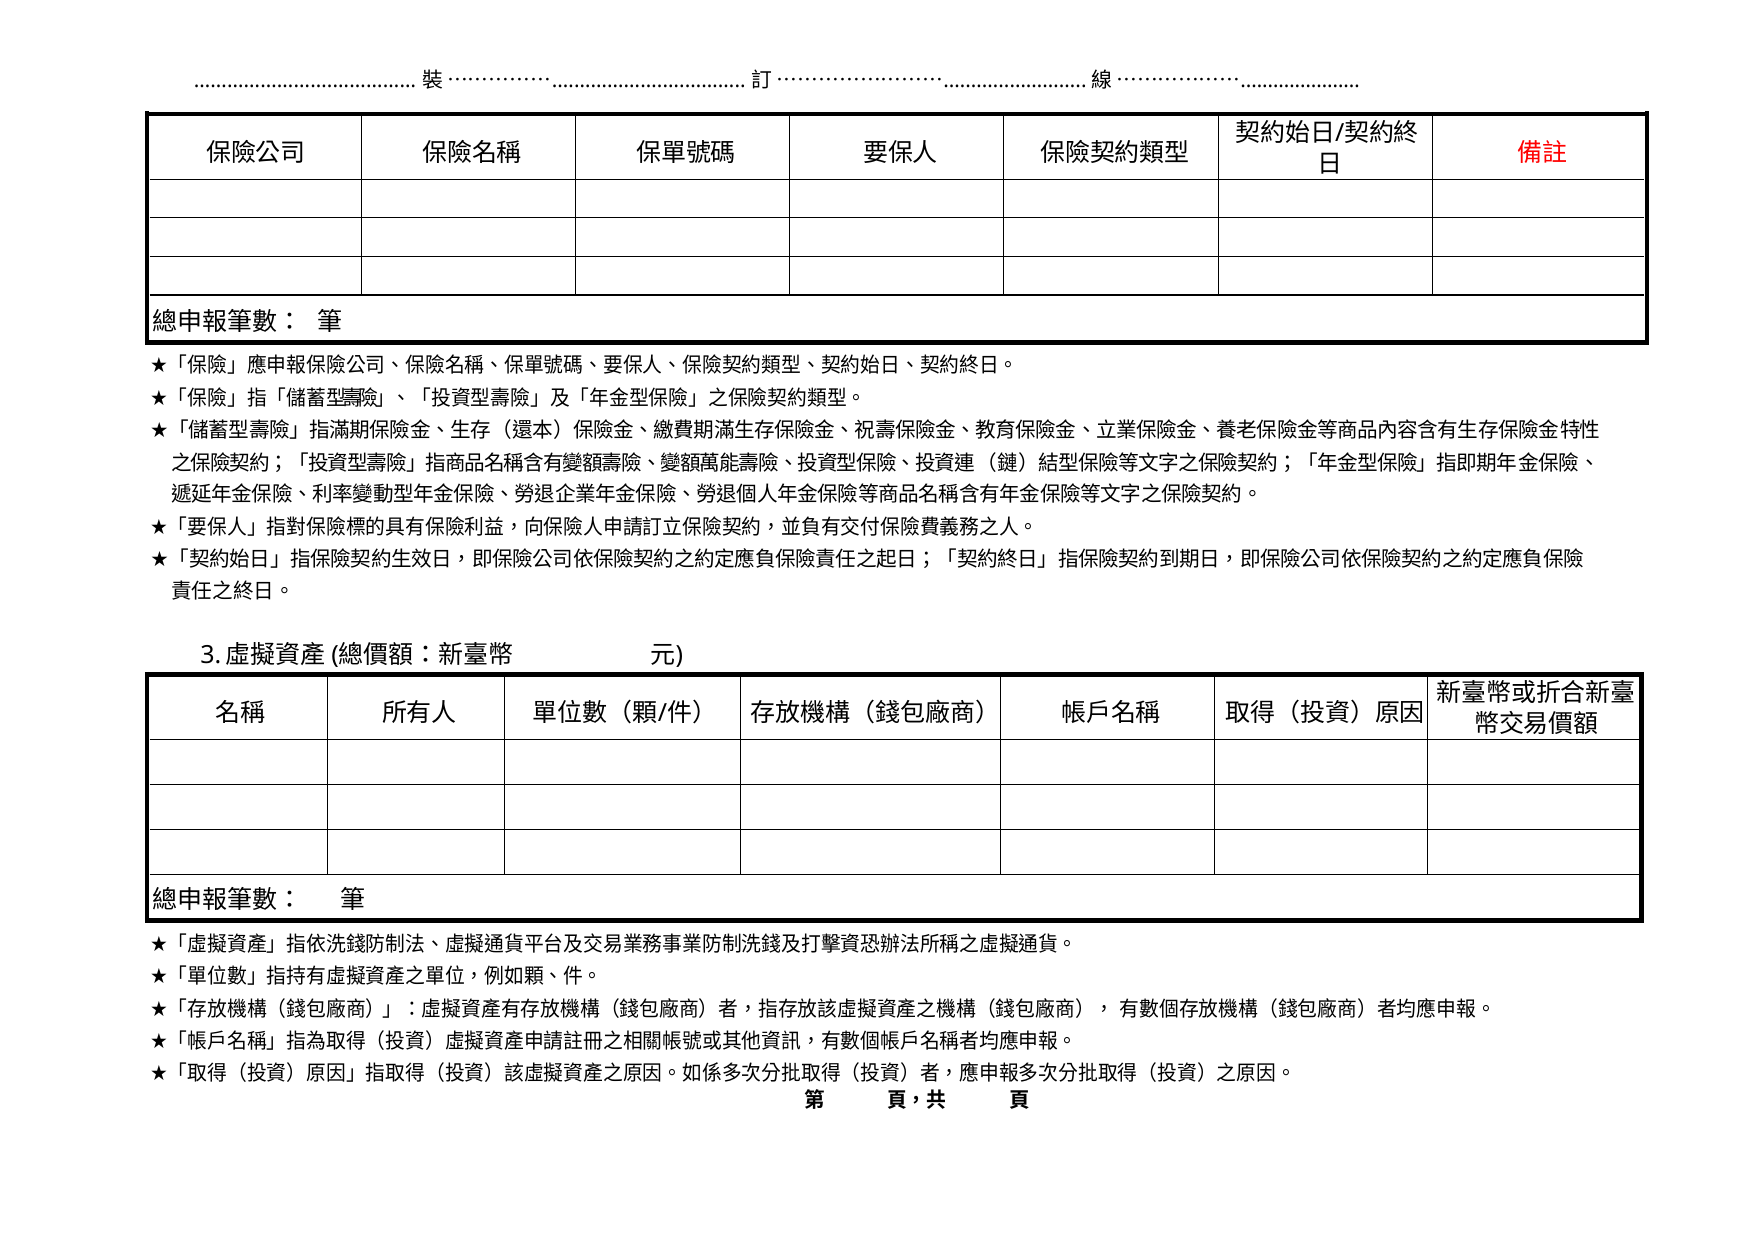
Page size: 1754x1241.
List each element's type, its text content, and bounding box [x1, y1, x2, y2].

table_cell [362, 180, 575, 217]
text ★「要保人」指對保險標的具有保險利益，向保險人申請訂立保險契約，並負有交付保險費義務之人。 [150, 510, 1671, 540]
table_cell [741, 740, 1000, 784]
table_cell [576, 180, 789, 217]
table_header 保險公司 [149, 116, 361, 178]
text ★「單位數」指持有虛擬資產之單位，例如顆、件。 [150, 959, 1671, 990]
table_cell 總申報筆數： 筆 [149, 875, 1639, 918]
table_header 所有人 [328, 677, 504, 739]
table_header 單位數（顆/件） [505, 677, 740, 739]
table_cell [1215, 785, 1427, 829]
table_header 取得（投資）原因 [1215, 677, 1427, 739]
table_cell [328, 785, 504, 829]
text ★「契約始日」指保險契約生效日，即保險公司依保險契約之約定應負保險責任之起日；「契約終日」指保險契約到期日，即保險公司依保險契約之約定應負保險責任之終日。 [150, 542, 1599, 605]
table_cell [149, 785, 327, 829]
text ★「取得（投資）原因」指取得（投資）該虛擬資產之原因。如係多次分批取得（投資）者，應申報多次分批取得（投資）之原因。 [150, 1057, 1671, 1087]
table_header 帳戶名稱 [1001, 677, 1214, 739]
subtitle 虛擬資產 (總價額：新臺幣 元) [200, 634, 1671, 671]
table_cell [741, 785, 1000, 829]
table_cell [328, 830, 504, 874]
table_cell [576, 257, 789, 294]
table_cell [149, 830, 327, 874]
table_cell [790, 218, 1003, 256]
table_cell [1001, 740, 1214, 784]
text ★「保險」應申報保險公司、保險名稱、保單號碼、要保人、保險契約類型、契約始日、契約終日。 [150, 349, 1671, 379]
table_cell [741, 830, 1000, 874]
table_cell [1428, 830, 1639, 874]
text ★「存放機構（錢包廠商）」：虛擬資產有存放機構（錢包廠商）者，指存放該虛擬資產之機構（錢包廠商），有數個存放機構（錢包廠商）者均應申報。 [150, 992, 1671, 1022]
table_cell [149, 257, 361, 294]
table_cell [790, 180, 1003, 217]
table_header 備註 [1433, 116, 1645, 178]
table_cell [1433, 179, 1645, 217]
text ★「儲蓄型壽險」指滿期保險金、生存（還本）保險金、繳費期滿生存保險金、祝壽保險金、教育保險金、立業保險金、養老保險金等商品內容含有生存保險金特性之保險契約；「投資型壽險」指商品名稱含有變額壽險、變額萬能壽險、投資型保險、投資連（鏈）結型保險等文字之保險契約；「年金型保險」指即期年金保險、遞延年金保險、利率變動型年金保險、勞退企業年金保險、勞退個人年金保險等商品名稱含有年金保險等文字之保險契約。 [150, 414, 1600, 508]
table_header 保險名稱 [362, 116, 575, 178]
table_cell [505, 830, 740, 874]
text ★「保險」指「儲蓄型壽險」、「投資型壽險」及「年金型保險」之保險契約類型。 [150, 381, 1671, 412]
table_cell 總申報筆數： 筆 [149, 294, 1645, 340]
table_cell [505, 785, 740, 829]
table_cell [505, 740, 740, 784]
table_header 要保人 [790, 116, 1003, 178]
text ★「虛擬資產」指依洗錢防制法、虛擬通貨平台及交易業務事業防制洗錢及打擊資恐辦法所稱之虛擬通貨。 [150, 927, 1671, 957]
table_header 名稱 [149, 677, 327, 739]
table_cell [328, 740, 504, 784]
table_cell [362, 218, 575, 256]
table_header 契約始日/契約終日 [1219, 116, 1432, 178]
table_header 存放機構（錢包廠商） [741, 677, 1000, 739]
table_cell [576, 218, 789, 256]
table_cell [1428, 785, 1639, 829]
table_cell [1001, 830, 1214, 874]
table_cell [149, 180, 361, 217]
table_cell [1004, 218, 1218, 256]
table_header 保險契約類型 [1004, 116, 1218, 178]
table_cell [362, 257, 575, 294]
table_cell [1219, 180, 1432, 217]
text ★「帳戶名稱」指為取得（投資）虛擬資產申請註冊之相關帳號或其他資訊，有數個帳戶名稱者均應申報。 [150, 1024, 1671, 1054]
table_header 新臺幣或折合新臺幣交易價額 [1428, 677, 1639, 739]
table_cell [149, 218, 361, 256]
table_cell [790, 257, 1003, 294]
table_cell [1219, 257, 1432, 294]
table_cell [1001, 785, 1214, 829]
table_cell [1215, 830, 1427, 874]
table_cell [1004, 257, 1218, 294]
table_header 保單號碼 [576, 116, 789, 178]
table_cell [1433, 256, 1645, 294]
table_cell [1219, 218, 1432, 256]
table_cell [1004, 180, 1218, 217]
table_cell [1215, 740, 1427, 784]
table_cell [1428, 740, 1639, 784]
table_cell [149, 740, 327, 784]
table_cell [1433, 217, 1645, 256]
